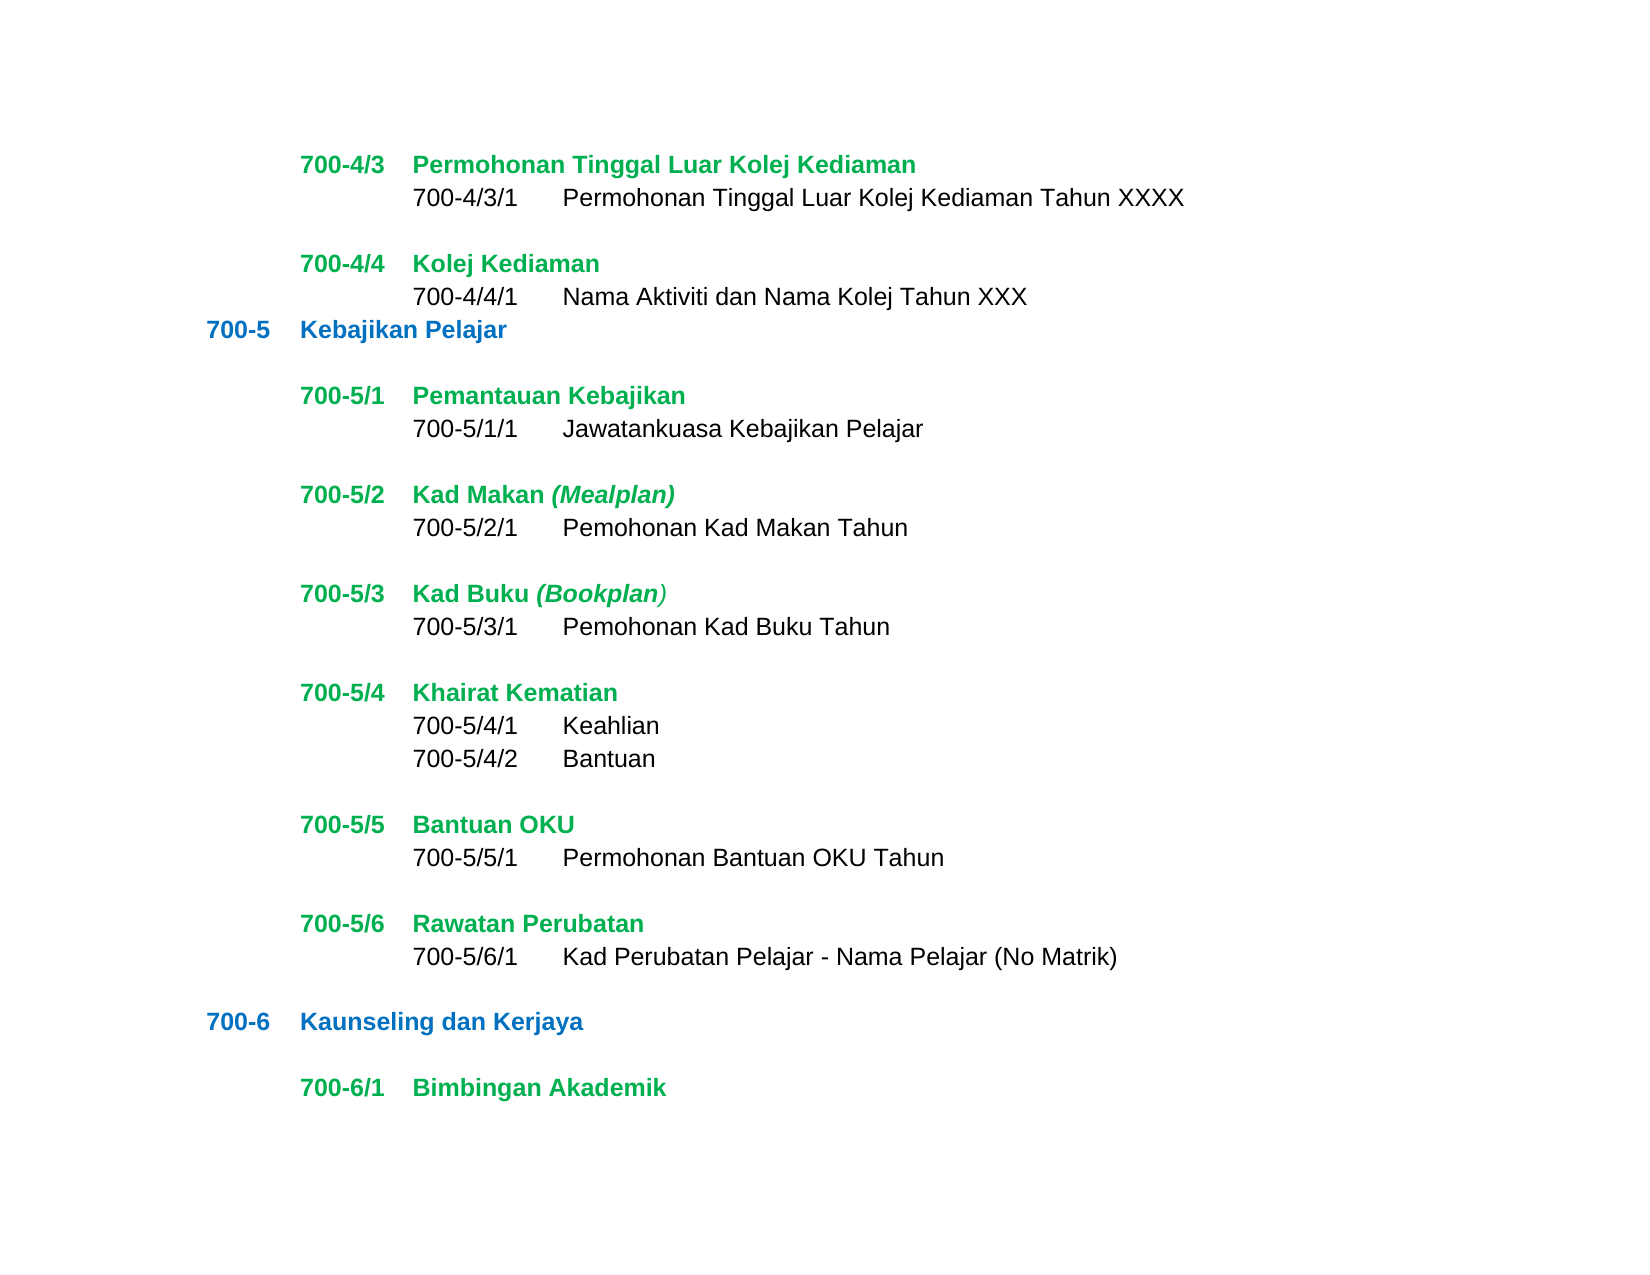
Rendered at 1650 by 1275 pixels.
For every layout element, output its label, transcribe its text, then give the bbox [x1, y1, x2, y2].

text 700-5/1/1 Jawatankuasa Kebajikan Pelajar [150, 414, 1500, 443]
text 700-5 Kebajikan Pelajar [150, 315, 1500, 344]
text 700-5/6/1 Kad Perubatan Pelajar - Nama Pelajar (No Matrik) [150, 942, 1500, 971]
text 700-4/4 Kolej Kediaman [150, 249, 1500, 278]
text 700-5/2 Kad Makan (Mealplan) [150, 480, 1500, 509]
text 700-4/4/1 Nama Aktiviti dan Nama Kolej Tahun XXX [150, 282, 1500, 311]
text 700-5/4/2 Bantuan [150, 744, 1500, 773]
text 700-5/6 Rawatan Perubatan [150, 909, 1500, 937]
text 700-4/3/1 Permohonan Tinggal Luar Kolej Kediaman Tahun XXXX [150, 183, 1500, 212]
text 700-5/3/1 Pemohonan Kad Buku Tahun [150, 612, 1500, 641]
text 700-5/4 Khairat Kematian [150, 678, 1500, 707]
text 700-5/3 Kad Buku (Bookplan) [150, 579, 1500, 608]
text 700-5/5/1 Permohonan Bantuan OKU Tahun [150, 843, 1500, 872]
text 700-5/5 Bantuan OKU [150, 810, 1500, 839]
text 700-5/1 Pemantauan Kebajikan [150, 381, 1500, 410]
text 700-5/2/1 Pemohonan Kad Makan Tahun [150, 513, 1500, 542]
text 700-5/4/1 Keahlian [150, 711, 1500, 740]
text 700-4/3 Permohonan Tinggal Luar Kolej Kediaman [150, 150, 1500, 179]
text 700-6 Kaunseling dan Kerjaya [150, 1007, 1500, 1036]
text 700-6/1 Bimbingan Akademik [150, 1073, 1500, 1102]
